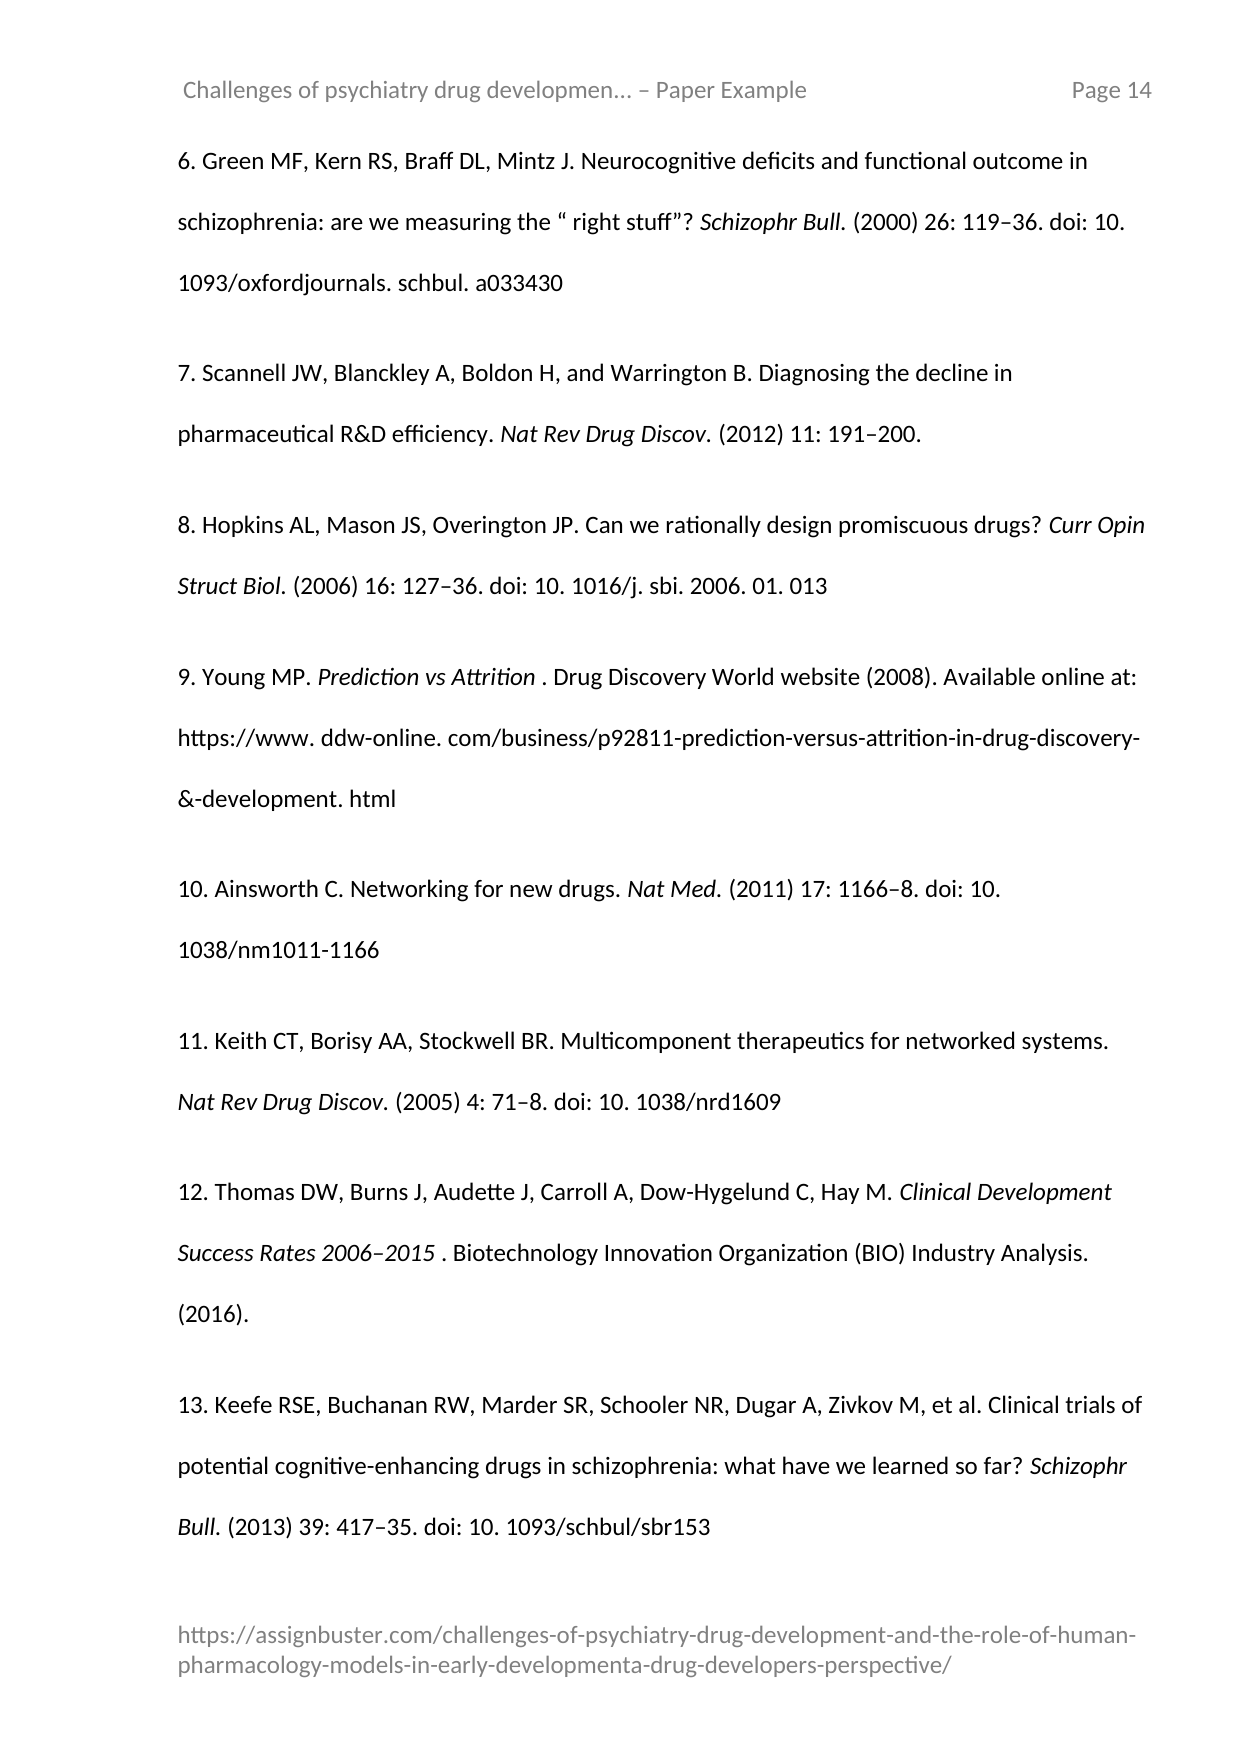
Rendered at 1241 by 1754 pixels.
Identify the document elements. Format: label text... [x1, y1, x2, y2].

text 9. Young MP. Prediction vs Attrition . Drug Discovery World website (2008). Available online at: https://www. ddw-online. com/business/p92811-prediction-versus-attrition-in-drug-discovery-&-development. html [177, 661, 1152, 813]
text 11. Keith CT, Borisy AA, Stockwell BR. Multicomponent therapeutics for networked systems. Nat Rev Drug Discov. (2005) 4: 71–8. doi: 10. 1038/nrd1609 [177, 1025, 1152, 1116]
text 7. Scannell JW, Blanckley A, Boldon H, and Warrington B. Diagnosing the decline in pharmaceutical R&D efficiency. Nat Rev Drug Discov. (2012) 11: 191–200. [177, 358, 1152, 449]
text 6. Green MF, Kern RS, Braff DL, Mintz J. Neurocognitive deficits and functional outcome in schizophrenia: are we measuring the “ right stuff”? Schizophr Bull. (2000) 26: 119–36. doi: 10. 1093/oxfordjournals. schbul. a033430 [177, 145, 1152, 298]
text 10. Ainsworth C. Networking for new drugs. Nat Med. (2011) 17: 1166–8. doi: 10. 1038/nm1011-1166 [177, 873, 1152, 965]
text 8. Hopkins AL, Mason JS, Overington JP. Can we rationally design promiscuous drugs? Curr Opin Struct Biol. (2006) 16: 127–36. doi: 10. 1016/j. sbi. 2006. 01. 013 [177, 509, 1152, 601]
text 12. Thomas DW, Burns J, Audette J, Carroll A, Dow-Hygelund C, Hay M. Clinical Development Success Rates 2006–2015 . Biotechnology Innovation Organization (BIO) Industry Analysis. (2016). [177, 1176, 1152, 1329]
text 13. Keefe RSE, Buchanan RW, Marder SR, Schooler NR, Dugar A, Zivkov M, et al. Clinical trials of potential cognitive-enhancing drugs in schizophrenia: what have we learned so far? Schizophr Bull. (2013) 39: 417–35. doi: 10. 1093/schbul/sbr153 [177, 1389, 1152, 1542]
